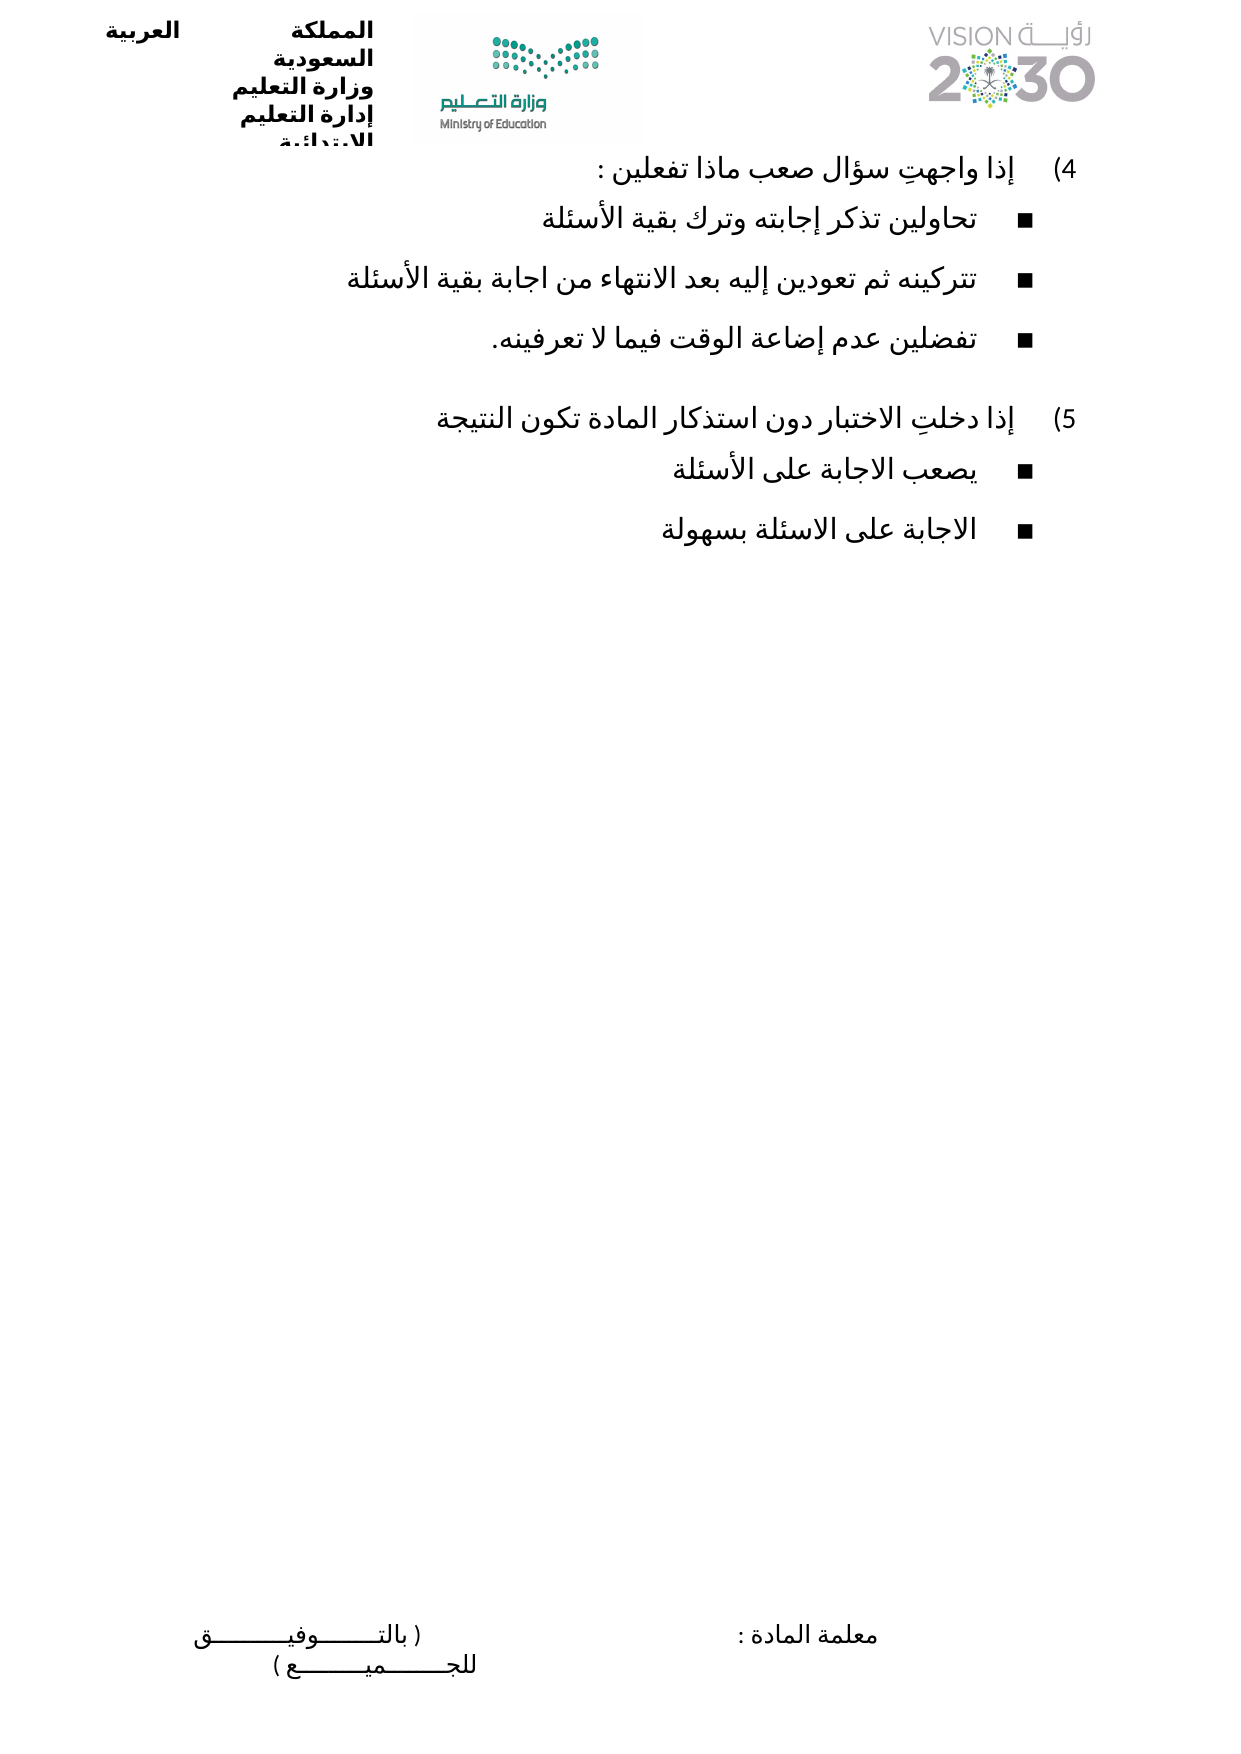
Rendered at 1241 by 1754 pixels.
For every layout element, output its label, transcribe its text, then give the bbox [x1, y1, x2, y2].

list تتركينه ثم تعودين إليه بعد الانتهاء من اجابة بقية الأسئلة [187, 245, 1015, 305]
list يصعب الاجابة على الأسئلة [187, 436, 1015, 496]
list تحاولين تذكر إجابته وترك بقية الأسئلة [187, 186, 1015, 245]
list إذا واجهتِ سؤال صعب ماذا تفعلين : [187, 150, 1053, 186]
picture [925, 21, 1098, 109]
list تفضلين عدم إضاعة الوقت فيما لا تعرفينه. [187, 305, 1015, 365]
list الاجابة على الاسئلة بسهولة [187, 496, 1015, 556]
picture [412, 13, 644, 143]
list إذا دخلتِ الاختبار دون استذكار المادة تكون النتيجة [187, 401, 1053, 436]
